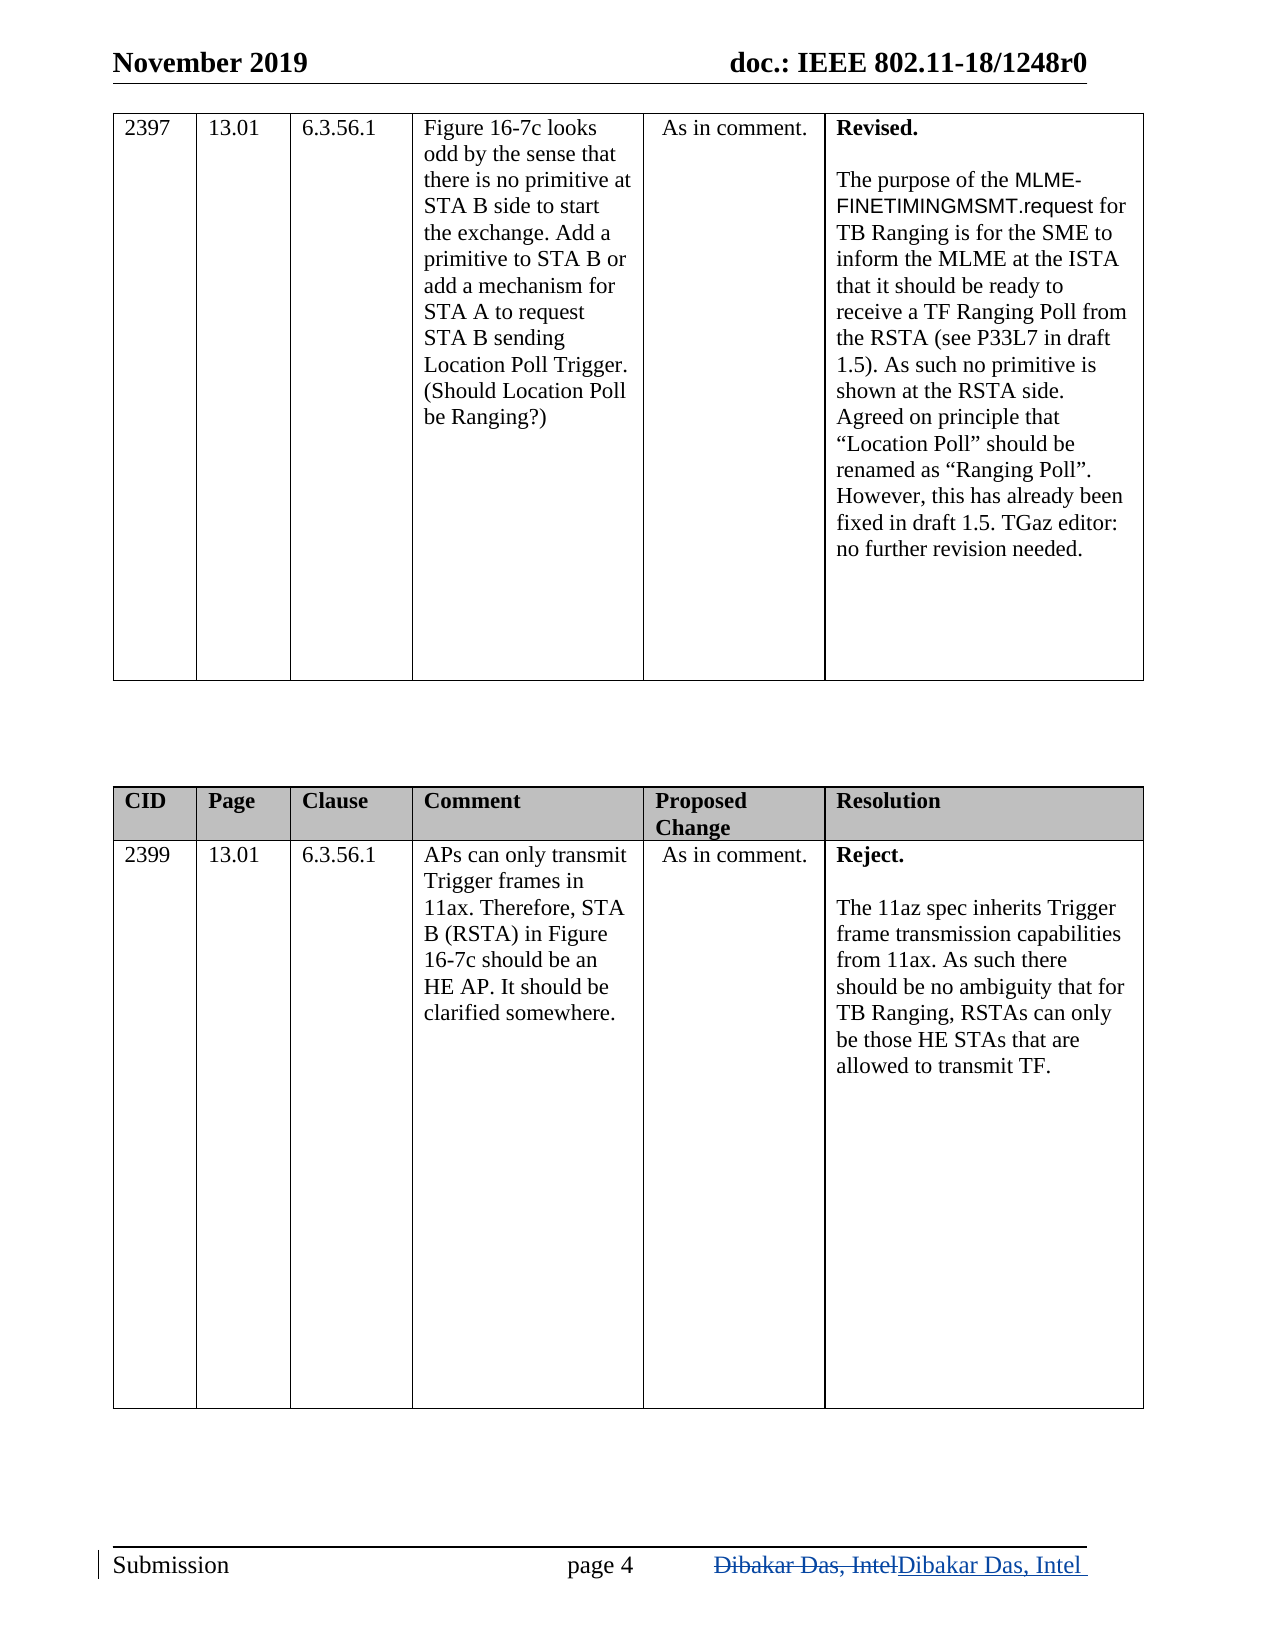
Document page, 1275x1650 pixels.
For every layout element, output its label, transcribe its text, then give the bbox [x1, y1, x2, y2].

table_cell 6.3.56.1 [291, 114, 412, 680]
table_header Page [197, 788, 290, 840]
table_header Comment [413, 788, 643, 840]
table_cell Figure 16-7c looks odd by the sense that there is no primitive at STA B side to start the exchange. Add a primitive to STA B or add a mechanism for STA A to request STA B sending Location Poll Trigger. (Should Location Poll be Ranging?) [413, 114, 643, 680]
table_cell 6.3.56.1 [291, 841, 412, 1407]
table_cell APs can only transmit Trigger frames in 11ax. Therefore, STA B (RSTA) in Figure 16-7c should be an HE AP. It should be clarified somewhere. [413, 841, 643, 1407]
table_cell As in comment. [644, 841, 824, 1407]
table_header CID [114, 788, 196, 840]
table_header Resolution [826, 788, 1143, 840]
table_cell 2399 [114, 841, 196, 1407]
table_cell 13.01 [197, 114, 290, 680]
table_cell 2397 [114, 114, 196, 680]
table_cell Revised. The purpose of the MLME-FINETIMINGMSMT.request for TB Ranging is for the SME to inform the MLME at the ISTA that it should be ready to receive a TF Ranging Poll from the RSTA (see P33L7 in draft 1.5). As such no primitive is shown at the RSTA side. Agreed on principle that “Location Poll” should be renamed as “Ranging Poll”. However, this has already been fixed in draft 1.5. TGaz editor: no further revision needed. [826, 114, 1143, 680]
table_cell As in comment. [644, 114, 824, 680]
table_cell 13.01 [197, 841, 290, 1407]
table_header Proposed Change [644, 788, 824, 840]
table_header Clause [291, 788, 412, 840]
table_cell Reject. The 11az spec inherits Trigger frame transmission capabilities from 11ax. As such there should be no ambiguity that for TB Ranging, RSTAs can only be those HE STAs that are allowed to transmit TF. [826, 841, 1143, 1407]
